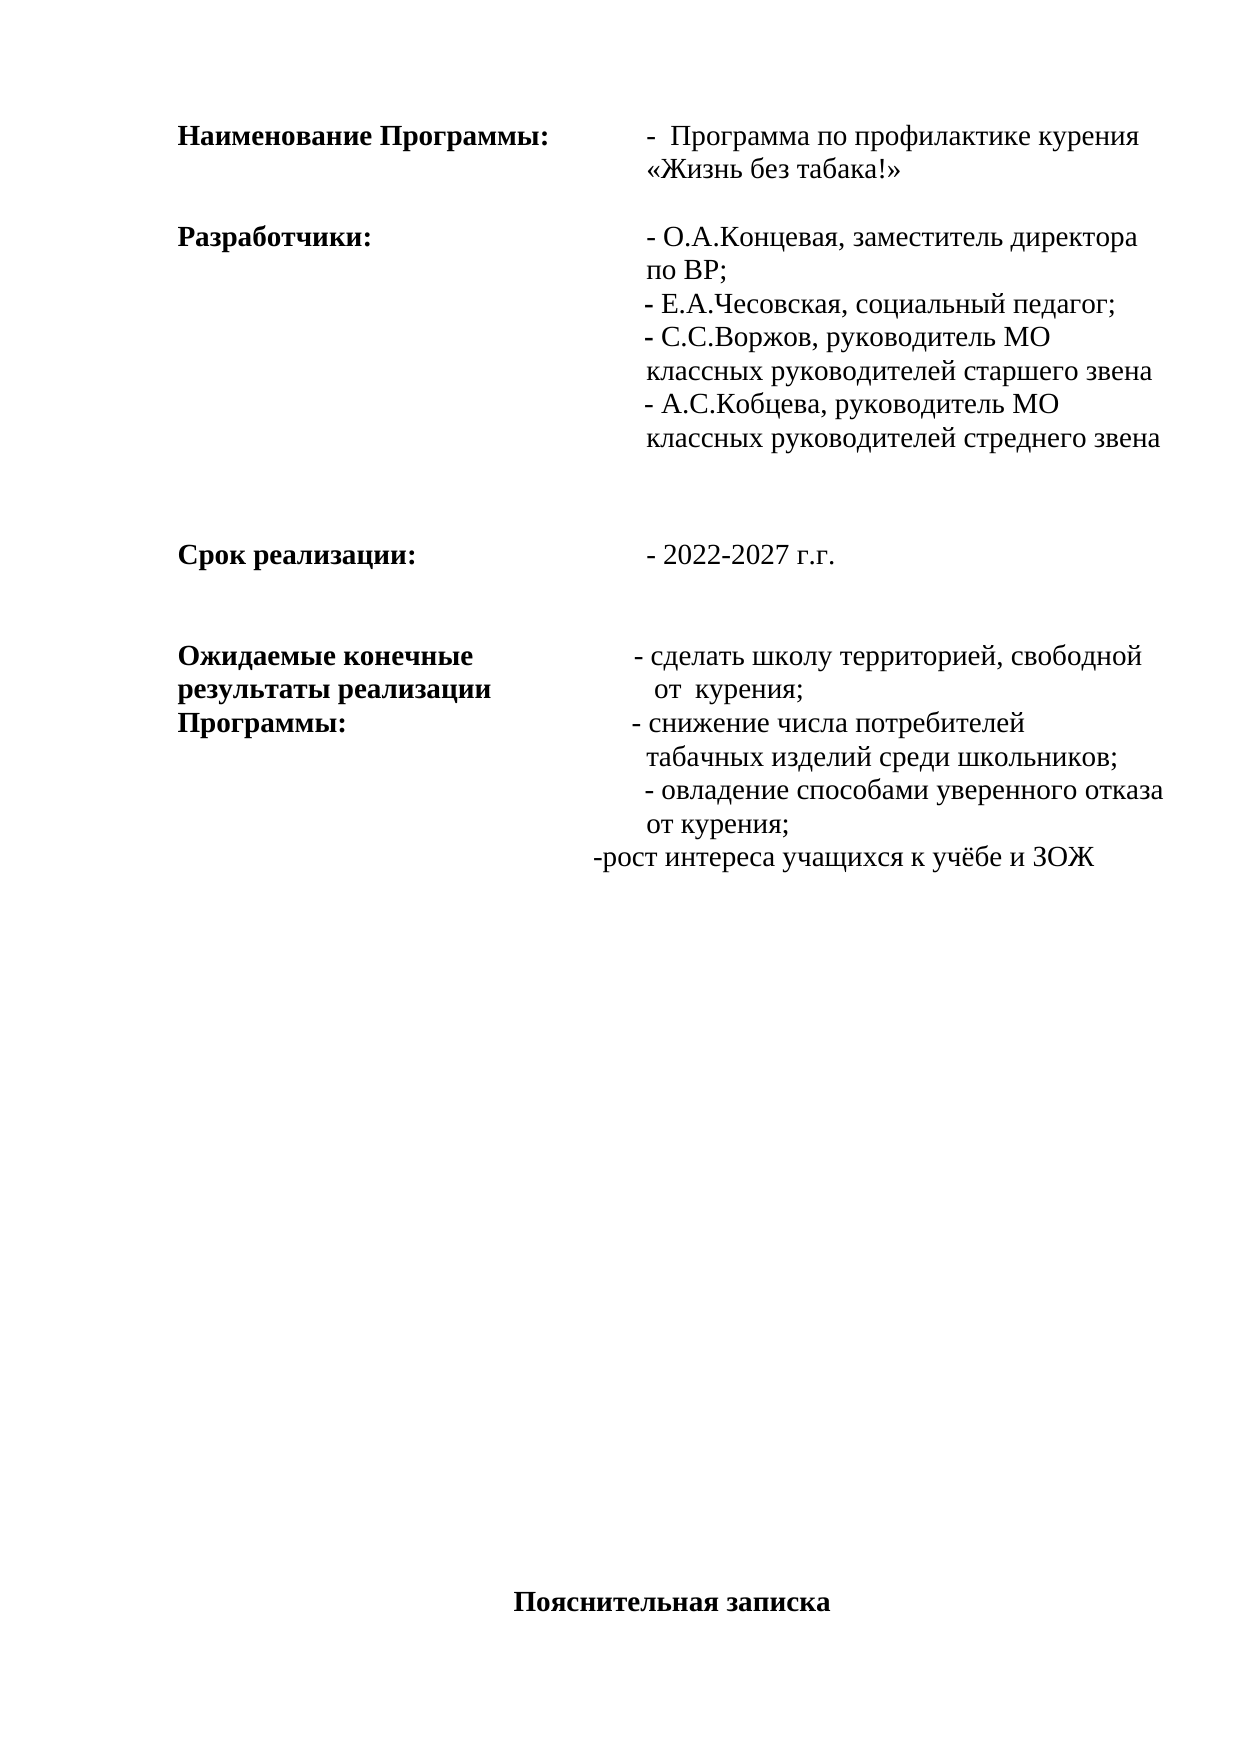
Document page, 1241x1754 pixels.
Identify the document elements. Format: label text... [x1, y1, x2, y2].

text Разработчики: - О.А.Концевая, заместитель директора по ВР; [177, 219, 1167, 286]
text Пояснительная записка [177, 1584, 1167, 1618]
text - А.С.Кобцева, руководитель МО классных руководителей стреднего звена [177, 386, 1167, 453]
text Наименование Программы: - Программа по профилактике курения «Жизнь без табака!» [177, 118, 1167, 185]
text - С.С.Воржов, руководитель МО классных руководителей старшего звена [177, 319, 1167, 386]
subtitle табачных изделий среди школьников; [177, 739, 1167, 772]
subtitle Программы: - снижение числа потребителей [177, 705, 1167, 739]
subtitle Ожидаемые конечные - сделать школу территорией, свободной [177, 638, 1167, 672]
text -рост интереса учащихся к учёбе и ЗОЖ [177, 839, 1167, 873]
text - Е.А.Чесовская, социальный педагог; [177, 286, 1167, 319]
text Срок реализации: - 2022-2027 г.г. [177, 537, 1167, 571]
text результаты реализации от курения; [177, 672, 1167, 705]
text - овладение способами уверенного отказа от курения; [644, 772, 1167, 839]
